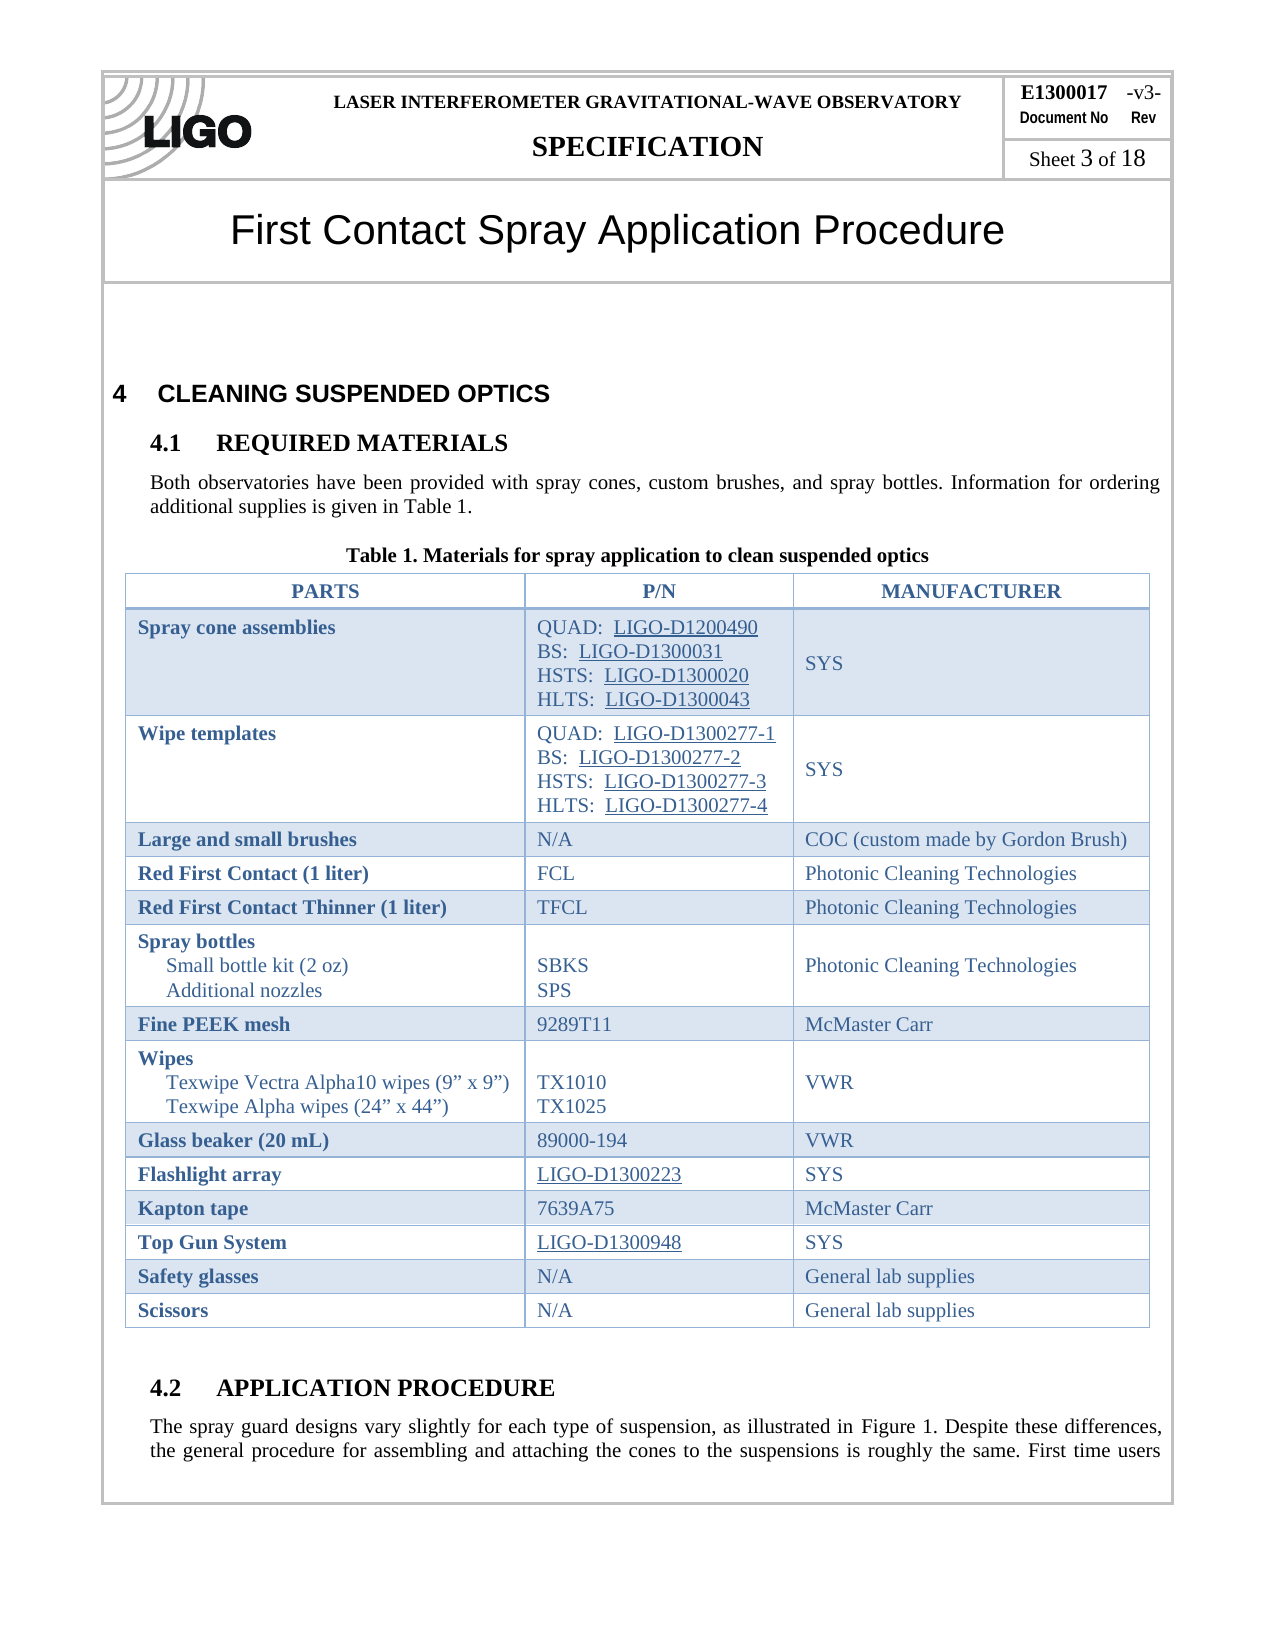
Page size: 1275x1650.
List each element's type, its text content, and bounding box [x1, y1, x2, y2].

table_cell 89000-194 [526, 1123, 793, 1156]
table_cell VWR [794, 1041, 1149, 1122]
table_cell Large and small brushes [126, 823, 524, 856]
table_cell N/A [526, 1260, 793, 1293]
table_cell Spray bottles Small bottle kit (2 oz) Additional nozzles [126, 925, 524, 1006]
table_header PARTS [126, 574, 524, 607]
text Both observatories have been provided with spray cones, custom brushes, and spray bottles. Information for ordering additional supplies is given in Table 1. [150, 469, 1162, 518]
table_cell SBKS SPS [526, 925, 793, 1006]
table_cell Photonic Cleaning Technologies [794, 891, 1149, 924]
table_cell 9289T11 [526, 1007, 793, 1040]
table_header P/N [526, 574, 793, 607]
table_cell 7639A75 [526, 1191, 793, 1224]
table_cell QUAD: LIGO-D1300277-1 BS: LIGO-D1300277-2 HSTS: LIGO-D1300277-3 HLTS: LIGO-D1300277-4 [526, 716, 793, 822]
table_cell Fine PEEK mesh [126, 1007, 524, 1040]
table_cell VWR [794, 1123, 1149, 1156]
table_cell Photonic Cleaning Technologies [794, 857, 1149, 890]
table_cell Safety glasses [126, 1260, 524, 1293]
table_cell N/A [526, 1294, 793, 1327]
table_cell TX1010 TX1025 [526, 1041, 793, 1122]
table_cell Top Gun System [126, 1226, 524, 1258]
table_cell McMaster Carr [794, 1191, 1149, 1224]
table_cell Wipes Texwipe Vectra Alpha10 wipes (9” x 9”) Texwipe Alpha wipes (24” x 44”) [126, 1041, 524, 1122]
table_cell N/A [526, 823, 793, 856]
table_cell General lab supplies [794, 1260, 1149, 1293]
table_cell Glass beaker (20 mL) [126, 1123, 524, 1156]
table_cell Flashlight array [126, 1158, 524, 1190]
table_cell QUAD: LIGO-D1200490 BS: LIGO-D1300031 HSTS: LIGO-D1300020 HLTS: LIGO-D1300043 [526, 610, 793, 715]
table_cell Scissors [126, 1294, 524, 1327]
table_cell FCL [526, 857, 793, 890]
table_cell Spray cone assemblies [126, 610, 524, 715]
table_cell Wipe templates [126, 716, 524, 822]
table_cell COC (custom made by Gordon Brush) [794, 823, 1149, 856]
table_cell Red First Contact Thinner (1 liter) [126, 891, 524, 924]
subtitle REQUIRED MATERIALS [150, 428, 1162, 457]
table_cell Red First Contact (1 liter) [126, 857, 524, 890]
table_cell LIGO-D1300948 [526, 1226, 793, 1258]
table_cell General lab supplies [794, 1294, 1149, 1327]
picture [105, 181, 255, 185]
table_cell SYS [794, 610, 1149, 715]
table_cell SYS [794, 716, 1149, 822]
picture [105, 78, 255, 178]
table_cell McMaster Carr [794, 1007, 1149, 1040]
table_cell TFCL [526, 891, 793, 924]
table_cell Photonic Cleaning Technologies [794, 925, 1149, 1006]
subtitle APPLICATION PROCEDURE [150, 1373, 1162, 1401]
table_cell Kapton tape [126, 1191, 524, 1224]
subtitle CLEANING SUSPENDED OPTICS [112, 379, 1162, 407]
table_cell LIGO-D1300223 [526, 1158, 793, 1190]
table_cell SYS [794, 1158, 1149, 1190]
table_header MANUFACTURER [794, 574, 1149, 607]
table_cell SYS [794, 1226, 1149, 1258]
